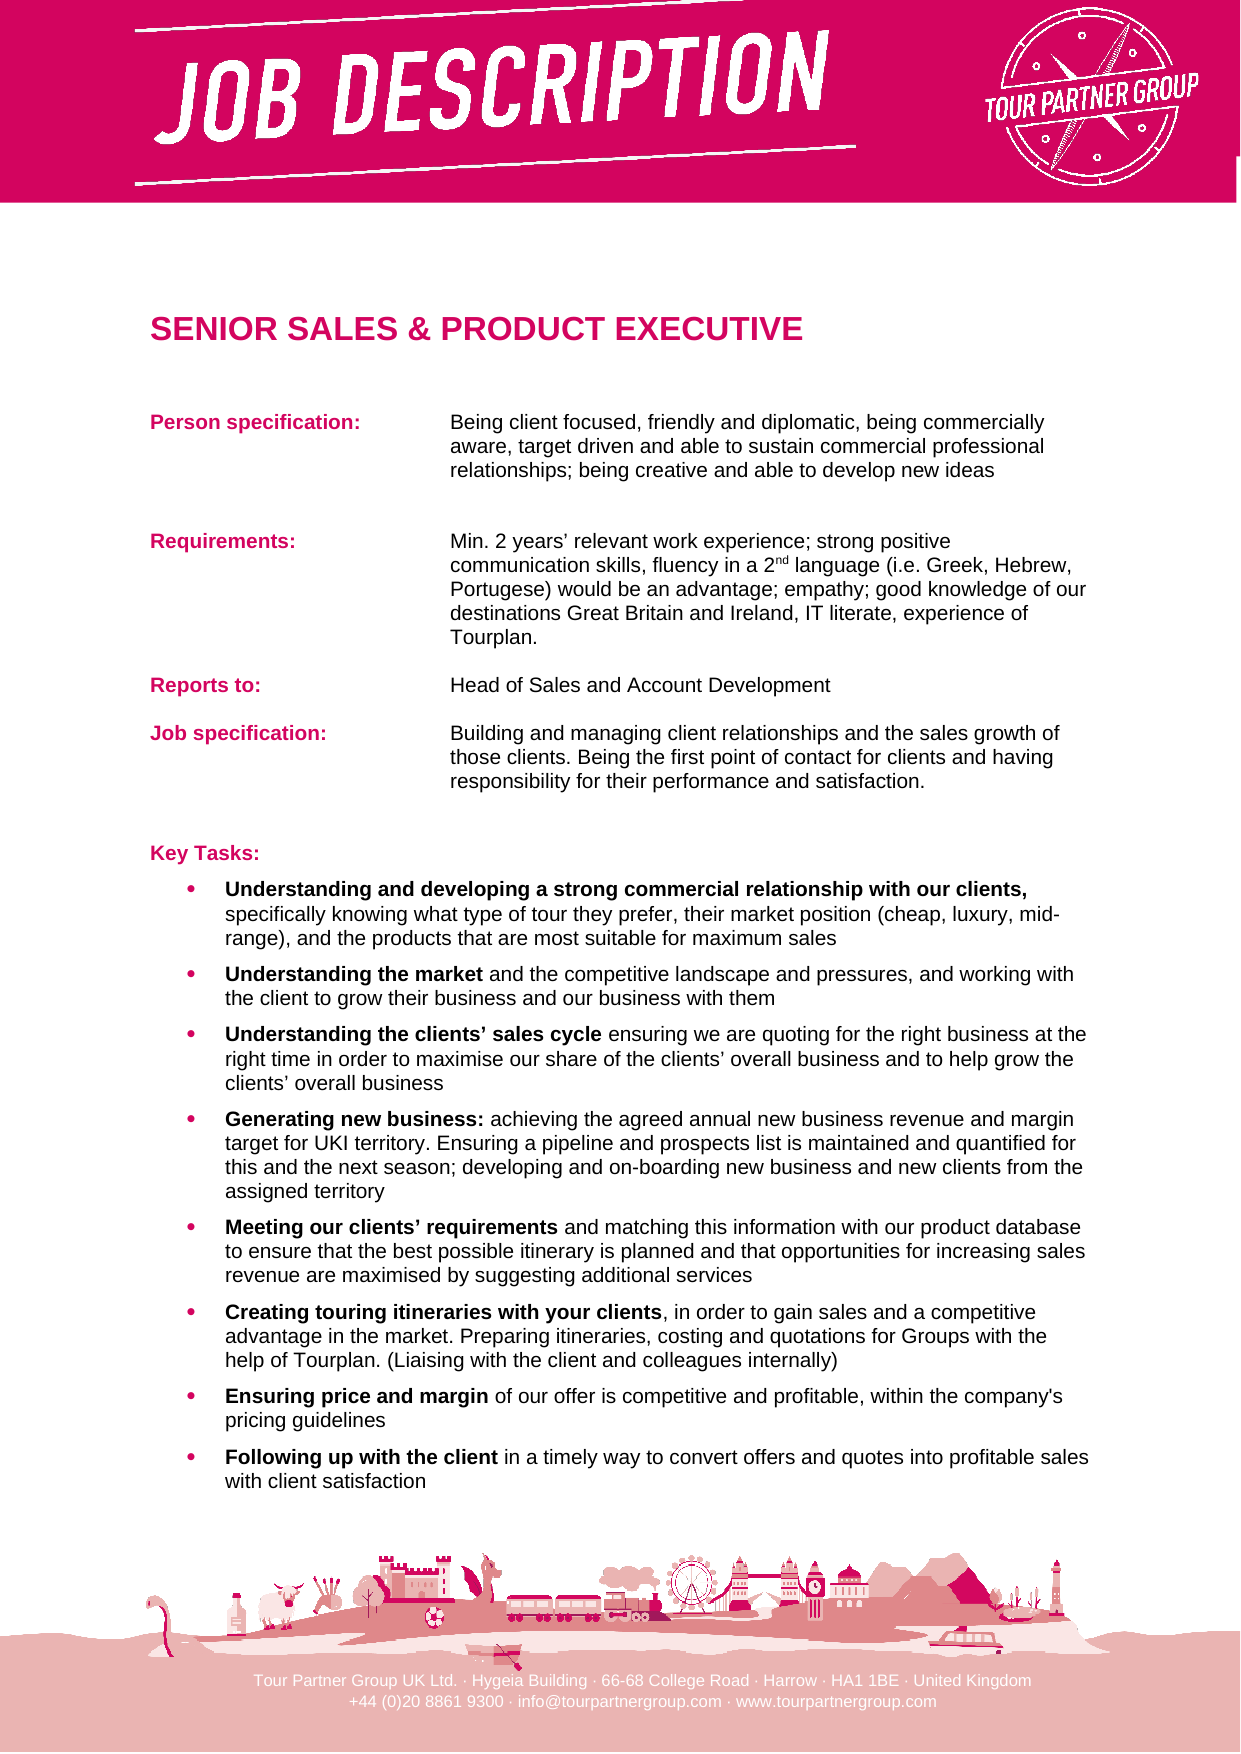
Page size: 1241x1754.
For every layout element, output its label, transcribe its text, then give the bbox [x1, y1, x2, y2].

list Following up with the client in a timely way to convert offers and quotes into profitable sales with client satisfaction [187, 1445, 1090, 1493]
text Person specification: Being client focused, friendly and diplomatic, being commercially aware, target driven and able to sustain commercial professional relationships; being creative and able to develop new ideas [150, 409, 1090, 481]
list Meeting our clients’ requirements and matching this information with our product database to ensure that the best possible itinerary is planned and that opportunities for increasing sales revenue are maximised by suggesting additional services [187, 1215, 1090, 1287]
picture [985, 7, 1199, 186]
text Job specification: Building and managing client relationships and the sales growth of those clients. Being the first point of contact for clients and having responsibility for their performance and satisfaction. [150, 721, 1090, 793]
text SENIOR Sales & Product Executive [150, 309, 1090, 347]
text Key Tasks: [150, 841, 1090, 865]
list Generating new business: achieving the agreed annual new business revenue and margin target for UKI territory. Ensuring a pipeline and prospects list is maintained and quantified for this and the next season; developing and on-boarding new business and new clients from the assigned territory [187, 1107, 1090, 1203]
text Requirements: Min. 2 years’ relevant work experience; strong positive communication skills, fluency in a 2nd language (i.e. Greek, Hebrew, Portugese) would be an advantage; empathy; good knowledge of our destinations Great Britain and Ireland, IT literate, experience of Tourplan. [150, 529, 1090, 649]
list Ensuring price and margin of our offer is competitive and profitable, within the company's pricing guidelines [187, 1384, 1090, 1432]
picture [51, 0, 910, 198]
list Understanding the market and the competitive landscape and pressures, and working with the client to grow their business and our business with them [187, 962, 1090, 1010]
picture [0, 1553, 1241, 1752]
list Understanding and developing a strong commercial relationship with our clients, specifically knowing what type of tour they prefer, their market position (cheap, luxury, mid-range), and the products that are most suitable for maximum sales [187, 877, 1090, 949]
list Creating touring itineraries with your clients, in order to gain sales and a competitive advantage in the market. Preparing itineraries, costing and quotations for Groups with the help of Tourplan. (Liaising with the client and colleagues internally) [187, 1300, 1090, 1372]
text Reports to: Head of Sales and Account Development [150, 673, 1090, 697]
list Understanding the clients’ sales cycle ensuring we are quoting for the right business at the right time in order to maximise our share of the clients’ overall business and to help grow the clients’ overall business [187, 1022, 1090, 1094]
